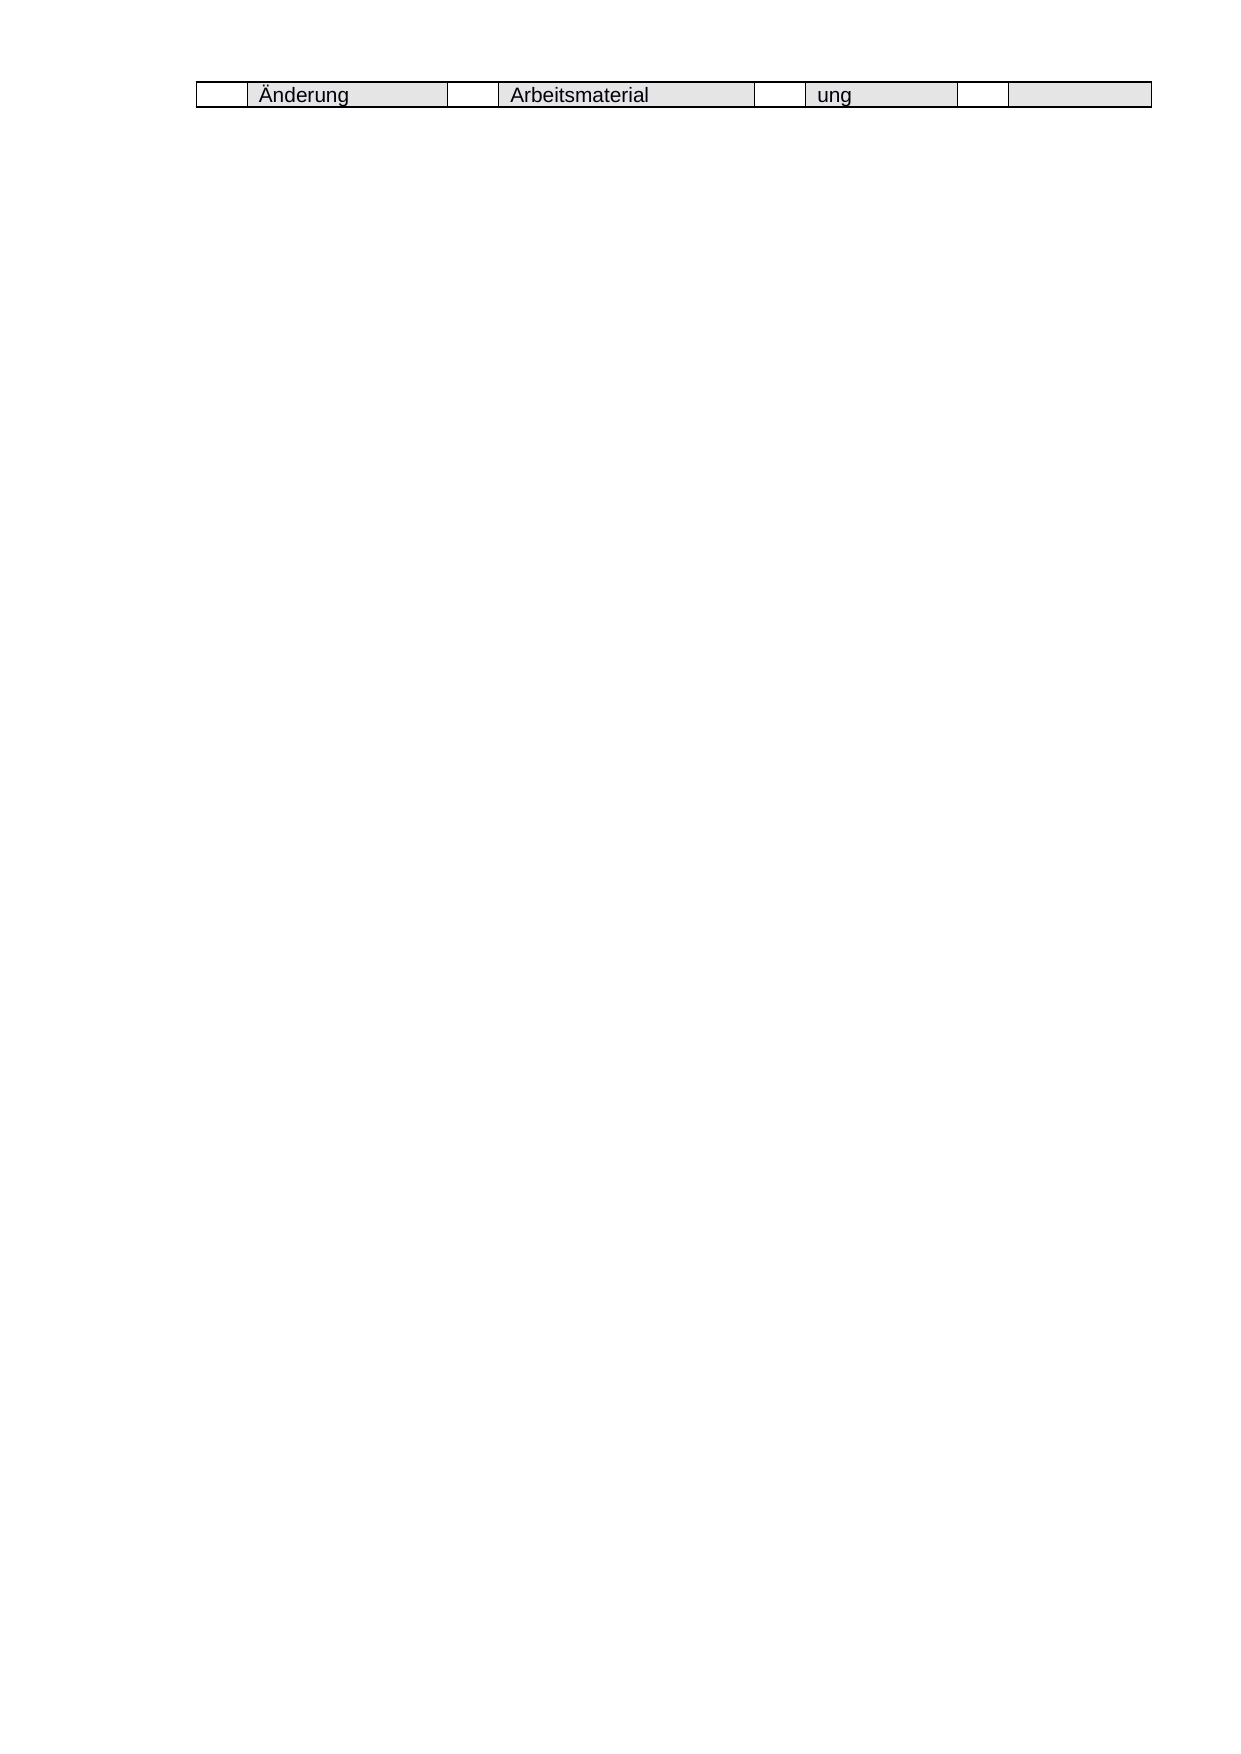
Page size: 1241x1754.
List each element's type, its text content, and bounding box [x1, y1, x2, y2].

table_cell [197, 83, 247, 106]
table_cell Nichtbehandlung [806, 83, 957, 106]
table_cell [448, 83, 498, 106]
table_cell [499, 83, 754, 106]
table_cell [248, 83, 447, 106]
table_cell Ablehnung [1009, 83, 1151, 106]
table_cell [958, 83, 1008, 106]
table_cell [755, 83, 805, 106]
